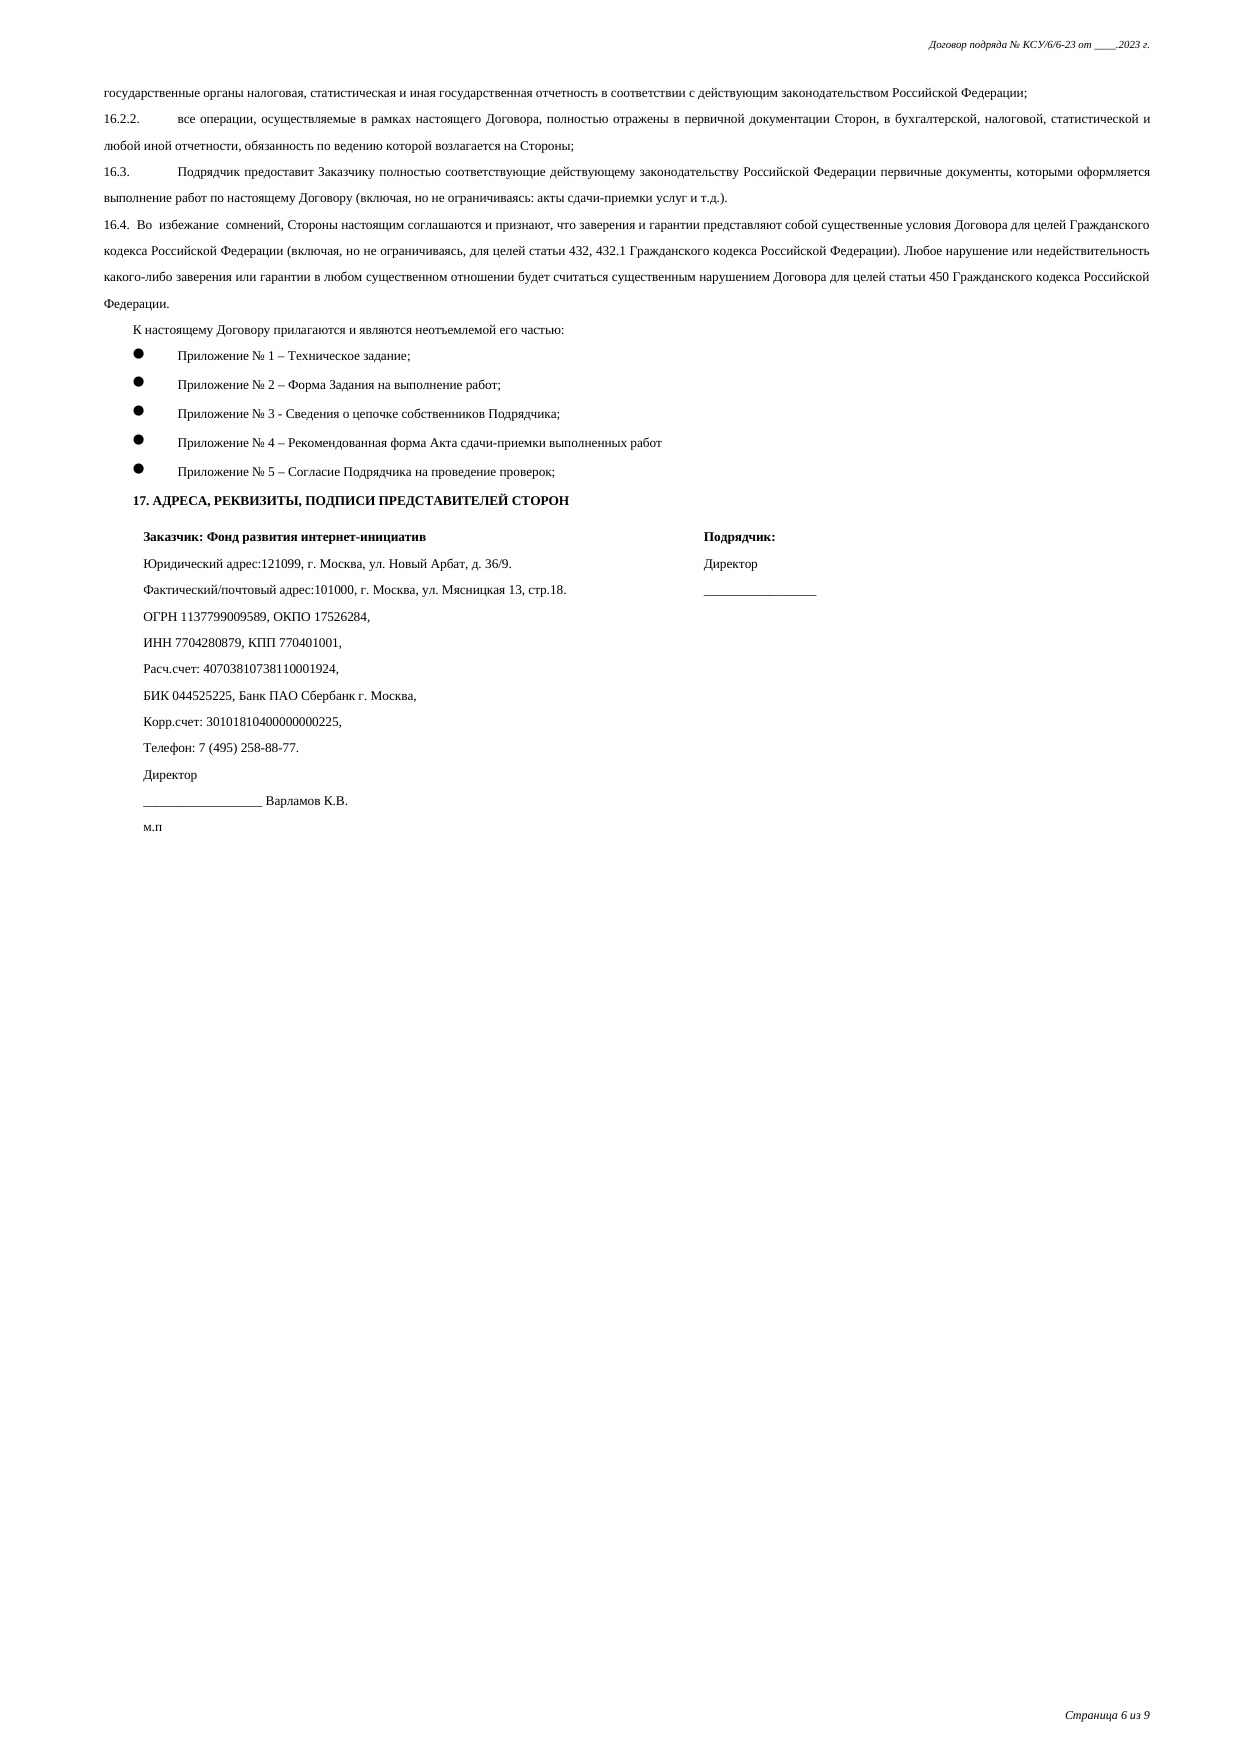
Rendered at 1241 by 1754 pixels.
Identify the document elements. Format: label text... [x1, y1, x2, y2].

list Приложение № 5 – Согласие Подрядчика на проведение проверок; [133, 453, 1152, 482]
text К настоящему Договору прилагаются и являются неотъемлемой его частью: [133, 311, 1152, 337]
text 16.4. Во избежание сомнений, Стороны настоящим соглашаются и признают, что заверения и гарантии представляют собой существенные условия Договора для целей Гражданского кодекса Российской Федерации (включая, но не ограничиваясь, для целей статьи 432, 432.1 Гражданского кодекса Российской Федерации). Любое нарушение или недействительность какого-либо заверения или гарантии в любом существенном отношении будет считаться существенным нарушением Договора для целей статьи 450 Гражданского кодекса Российской Федерации. [103, 206, 1152, 311]
text 16.2.2. все операции, осуществляемые в рамках настоящего Договора, полностью отражены в первичной документации Сторон, в бухгалтерской, налоговой, статистической и любой иной отчетности, обязанность по ведению которой возлагается на Стороны; [103, 100, 1152, 153]
list Приложение № 1 – Техническое задание; [133, 337, 1152, 366]
list Приложение № 2 – Форма Задания на выполнение работ; [133, 366, 1152, 395]
text 16.3. Подрядчик предоставит Заказчику полностью соответствующие действующему законодательству Российской Федерации первичные документы, которыми оформляется выполнение работ по настоящему Договору (включая, но не ограничиваясь: акты сдачи-приемки услуг и т.д.). [103, 153, 1152, 206]
table_header Подрядчик: Директор _________________ [664, 508, 1210, 845]
text 17. АДРЕСА, РЕКВИЗИТЫ, ПОДПИСИ ПРЕДСТАВИТЕЛЕЙ СТОРОН [133, 482, 1152, 508]
list Приложение № 4 – Рекомендованная форма Акта сдачи-приемки выполненных работ [133, 424, 1152, 453]
table_header Заказчик: Фонд развития интернет-инициатив Юридический адрес:121099, г. Москва, ул. Новый Арбат, д. 36/9. Фактический/почтовый адрес:101000, г. Москва, ул. Мясницкая 13, стр.18. ОГРН 1137799009589, ОКПО 17526284, ИНН 7704280879, КПП 770401001, Расч.счет: 40703810738110001924, БИК 044525225, Банк ПАО Сбербанк г. Москва, Корр.счет: 30101810400000000225, Телефон: 7 (495) 258-88-77. Директор __________________ Варламов К.В. м.п [103, 508, 664, 845]
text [103, 74, 1152, 100]
list Приложение № 3 - Сведения о цепочке собственников Подрядчика; [133, 395, 1152, 424]
